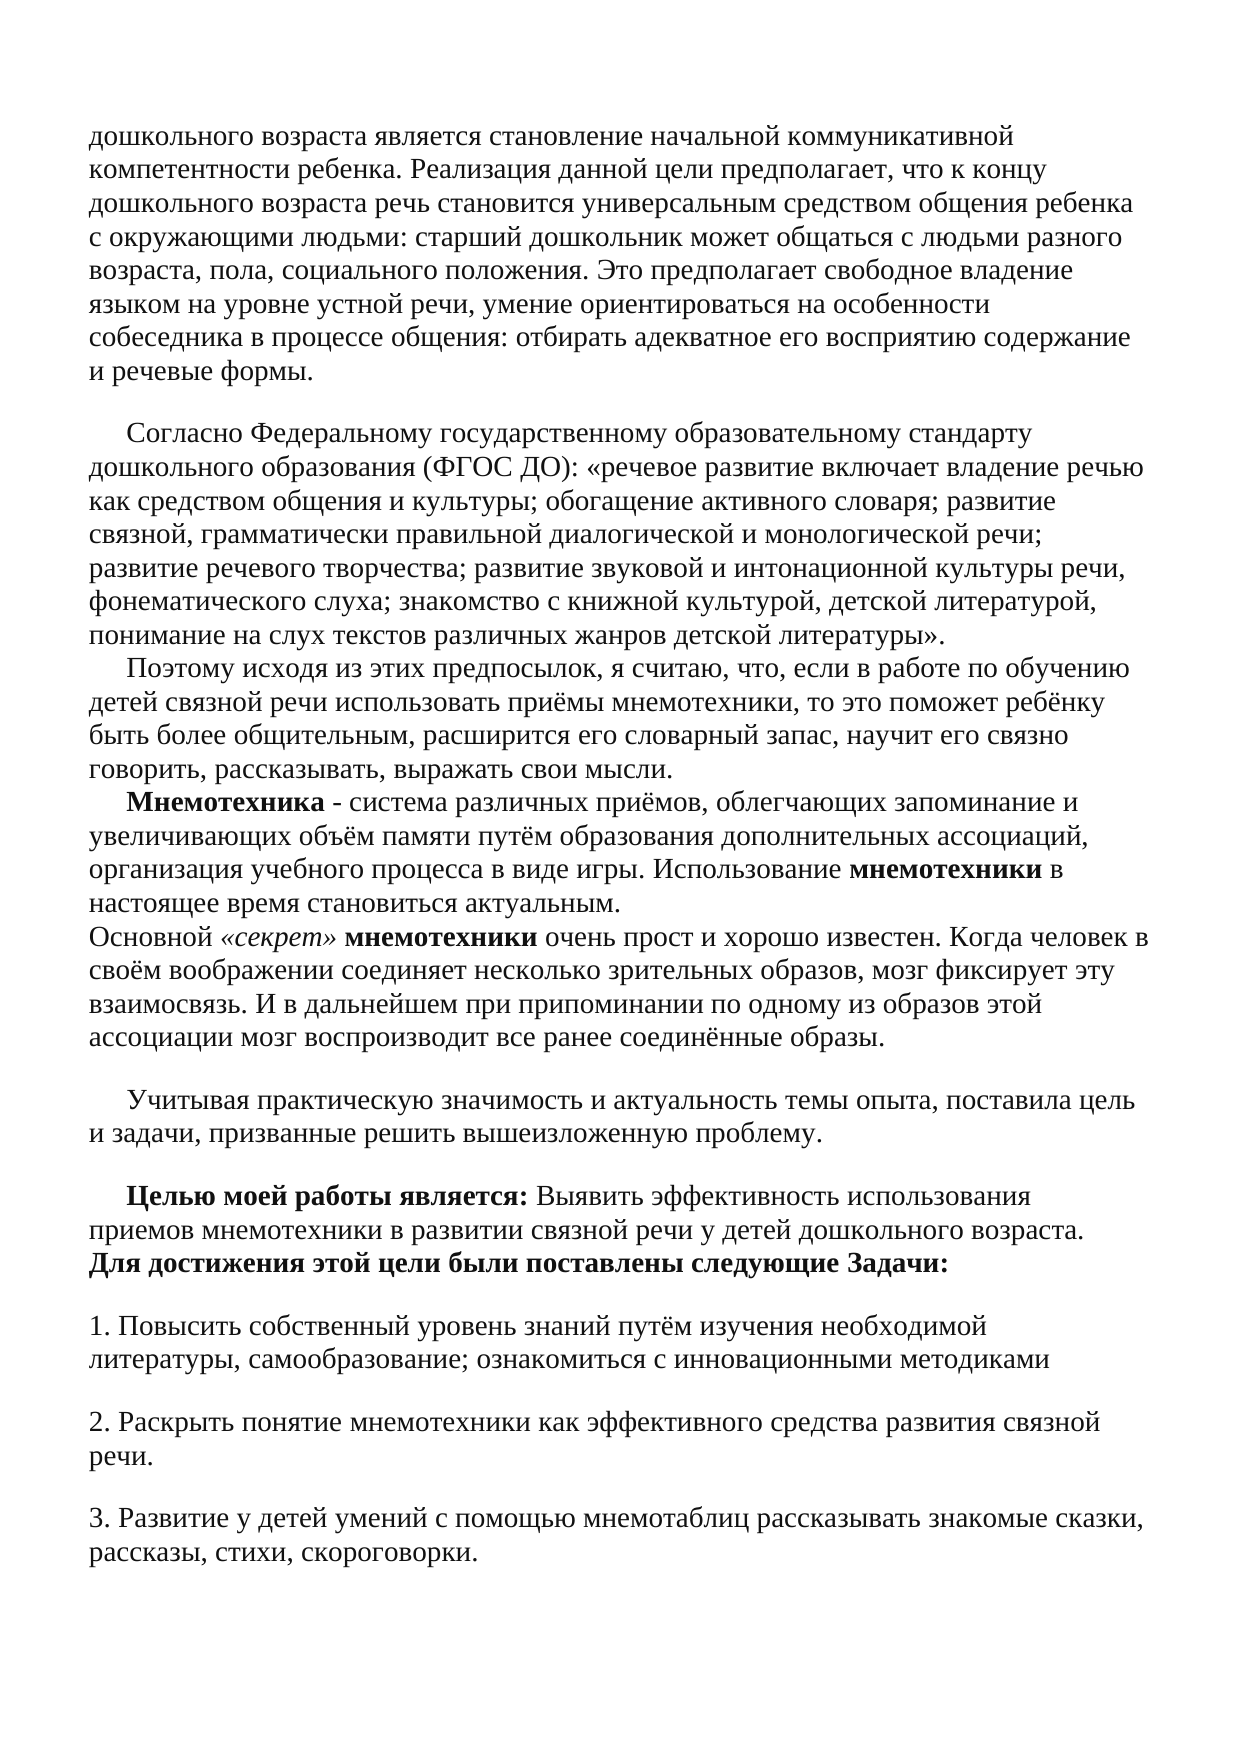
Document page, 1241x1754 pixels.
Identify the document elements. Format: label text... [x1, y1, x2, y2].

text 2. Раскрыть понятие мнемотехники как эффективного средства развития связной речи. [89, 1404, 1152, 1471]
text 1. Повысить собственный уровень знаний путём изучения необходимой литературы, самообразование; ознакомиться с инновационными методиками [89, 1308, 1152, 1375]
text Поэтому исходя из этих предпосылок, я считаю, что, если в работе по обучению детей связной речи использовать приёмы мнемотехники, то это поможет ребёнку быть более общительным, расширится его словарный запас, научит его связно говорить, рассказывать, выражать свои мысли. [89, 650, 1152, 784]
text Согласно Федеральному государственному образовательному стандарту дошкольного образования (ФГОС ДО): «речевое развитие включает владение речью как средством общения и культуры; обогащение активного словаря; развитие связной, грамматически правильной диалогической и монологической речи; развитие речевого творчества; развитие звуковой и интонационной культуры речи, фонематического слуха; знакомство с книжной культурой, детской литературой, понимание на слух текстов различных жанров детской литературы». [89, 416, 1152, 650]
text Учитывая практическую значимость и актуальность темы опыта, поставила цель и задачи, призванные решить вышеизложенную проблему. [89, 1082, 1152, 1149]
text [89, 118, 1152, 386]
text Целью моей работы является: Выявить эффективность использования приемов мнемотехники в развитии связной речи у детей дошкольного возраста. Для достижения этой цели были поставлены следующие Задачи: [89, 1178, 1152, 1279]
text Мнемотехника - система различных приёмов, облегчающих запоминание и увеличивающих объём памяти путём образования дополнительных ассоциаций, организация учебного процесса в виде игры. Использование мнемотехники в настоящее время становиться актуальным. Основной «секрет» мнемотехники очень прост и хорошо известен. Когда человек в своём воображении соединяет несколько зрительных образов, мозг фиксирует эту взаимосвязь. И в дальнейшем при припоминании по одному из образов этой ассоциации мозг воспроизводит все ранее соединённые образы. [89, 784, 1152, 1053]
text 3. Развитие у детей умений с помощью мнемотаблиц рассказывать знакомые сказки, рассказы, стихи, скороговорки. [89, 1501, 1152, 1568]
